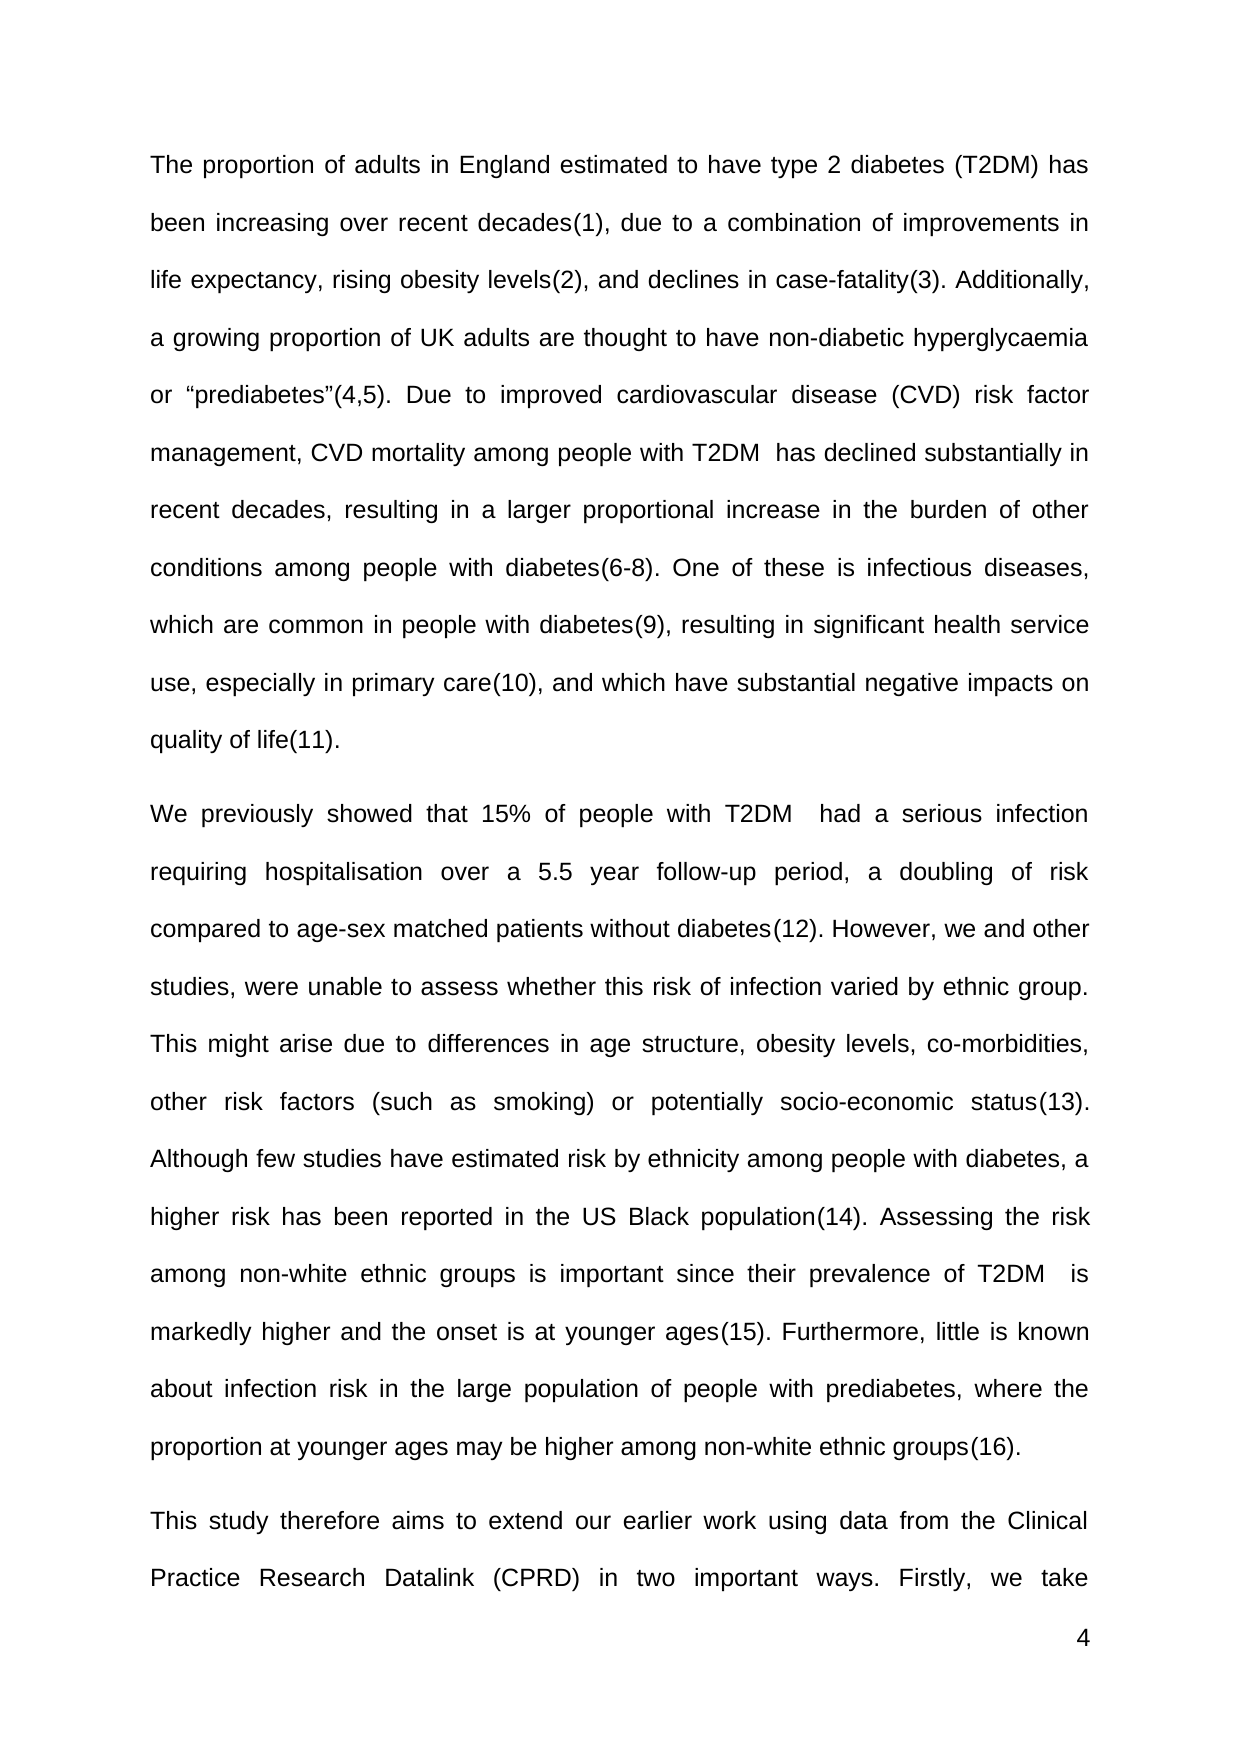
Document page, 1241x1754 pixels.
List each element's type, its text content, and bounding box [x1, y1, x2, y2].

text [150, 1506, 1090, 1592]
text We previously showed that 15% of people with T2DM had a serious infection requiring hospitalisation over a 5.5 year follow-up period, a doubling of risk compared to age-sex matched patients without diabetes(12). However, we and other studies, were unable to assess whether this risk of infection varied by ethnic group. This might arise due to differences in age structure, obesity levels, co-morbidities, other risk factors (such as smoking) or potentially socio-economic status(13). Although few studies have estimated risk by ethnicity among people with diabetes, a higher risk has been reported in the US Black population(14). Assessing the risk among non-white ethnic groups is important since their prevalence of T2DM is markedly higher and the onset is at younger ages(15). Furthermore, little is known about infection risk in the large population of people with prediabetes, where the proportion at younger ages may be higher among non-white ethnic groups(16). [150, 799, 1090, 1460]
text The proportion of adults in England estimated to have type 2 diabetes (T2DM) has been increasing over recent decades(1), due to a combination of improvements in life expectancy, rising obesity levels(2), and declines in case-fatality(3). Additionally, a growing proportion of UK adults are thought to have non-diabetic hyperglycaemia or “prediabetes”(4,5). Due to improved cardiovascular disease (CVD) risk factor management, CVD mortality among people with T2DM has declined substantially in recent decades, resulting in a larger proportional increase in the burden of other conditions among people with diabetes(6-8). One of these is infectious diseases, which are common in people with diabetes(9), resulting in significant health service use, especially in primary care(10), and which have substantial negative impacts on quality of life(11). [150, 150, 1090, 754]
